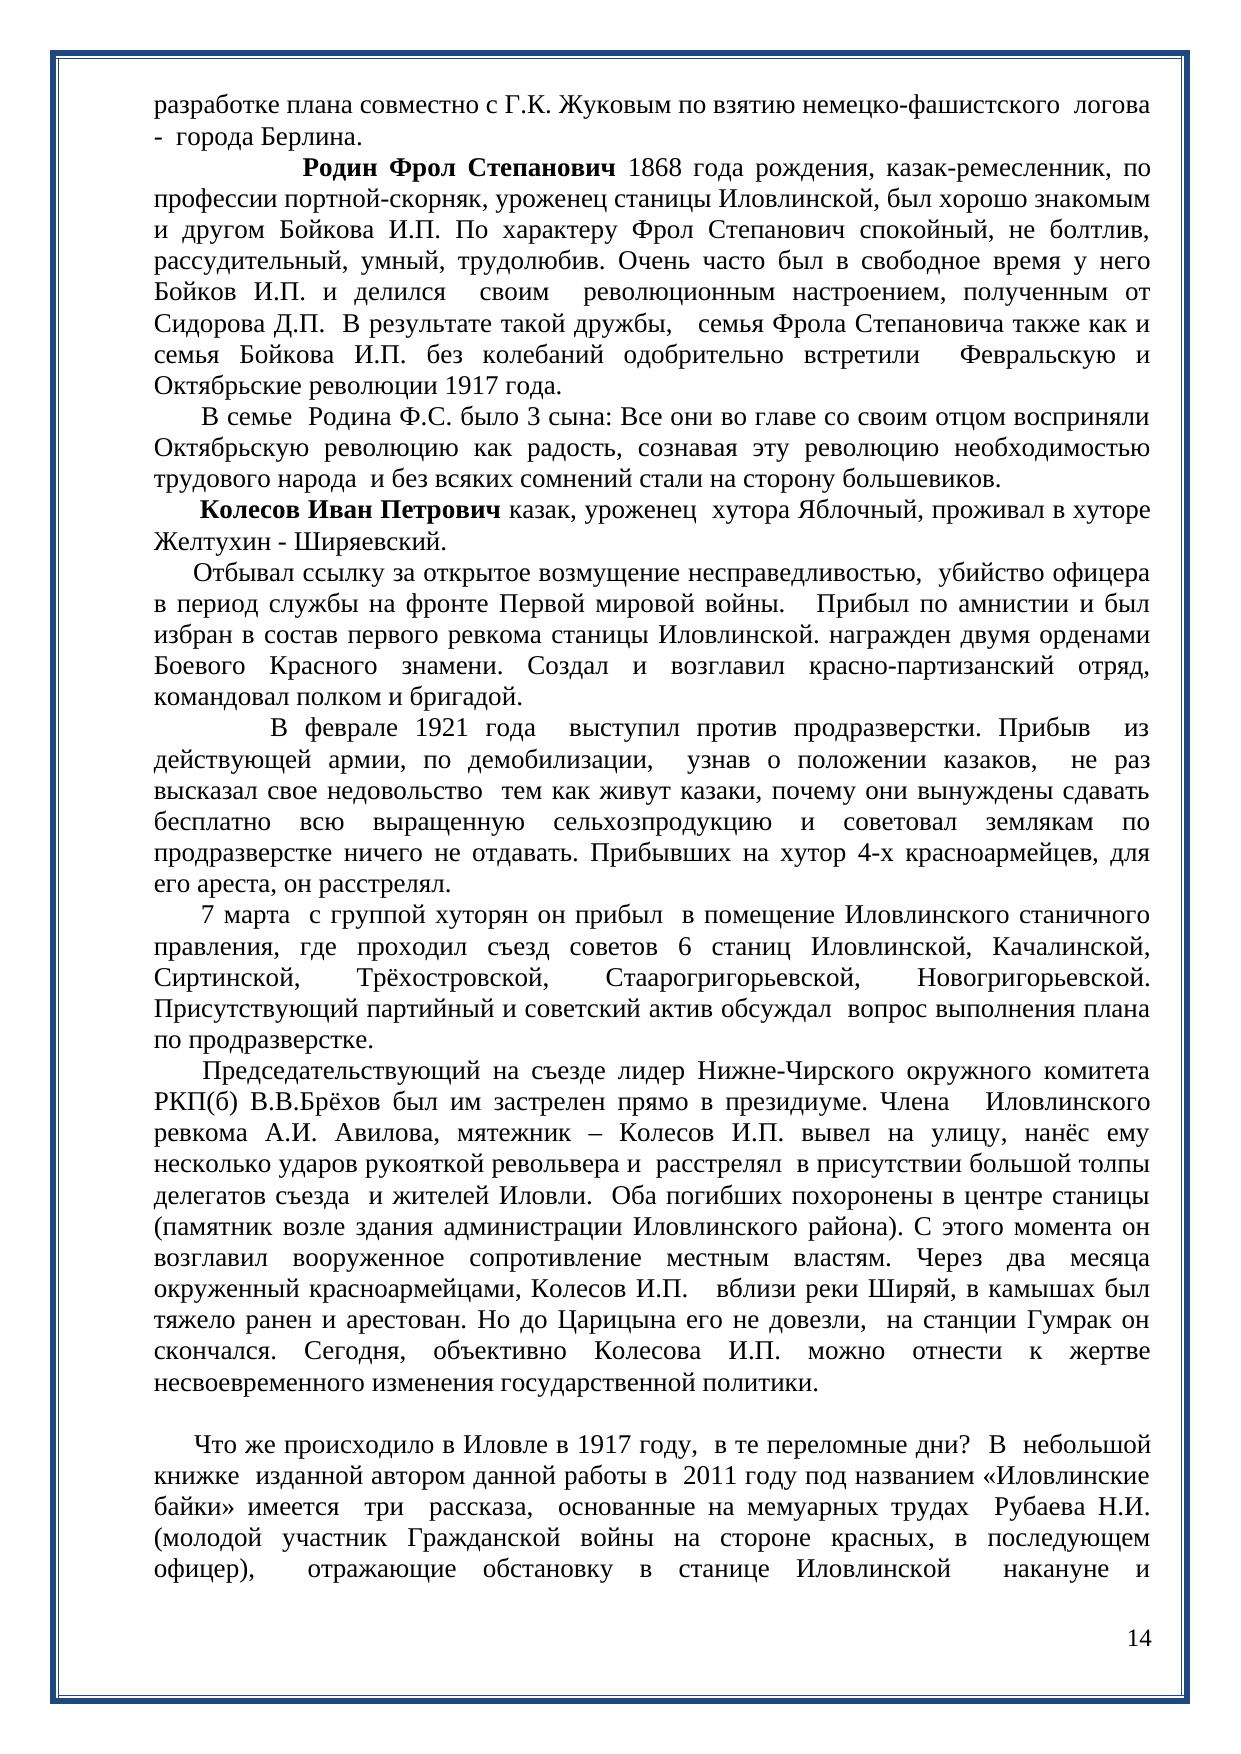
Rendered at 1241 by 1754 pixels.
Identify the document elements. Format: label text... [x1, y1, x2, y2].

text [153, 89, 1152, 151]
text Колесов Иван Петрович казак, уроженец хутора Яблочный, проживал в хуторе Желтухин - Ширяевский. [153, 493, 1152, 556]
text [153, 1428, 1152, 1584]
text Председательствующий на съезде лидер Нижне-Чирского окружного комитета РКП(б) В.В.Брёхов был им застрелен прямо в президиуме. Члена Иловлинского ревкома А.И. Авилова, мятежник – Колесов И.П. вывел на улицу, нанёс ему несколько ударов рукояткой револьвера и расстрелял в присутствии большой толпы делегатов съезда и жителей Иловли. Оба погибших похоронены в центре станицы (памятник возле здания администрации Иловлинского района). С этого момента он возглавил вооруженное сопротивление местным властям. Через два месяца окруженный красноармейцами, Колесов И.П. вблизи реки Ширяй, в камышах был тяжело ранен и арестован. Но до Царицына его не довезли, на станции Гумрак он скончался. Сегодня, объективно Колесова И.П. можно отнести к жертве несвоевременного изменения государственной политики. [153, 1054, 1152, 1397]
text Родин Фрол Степанович 1868 года рождения, казак-ремесленник, по профессии портной-скорняк, уроженец станицы Иловлинской, был хорошо знакомым и другом Бойкова И.П. По характеру Фрол Степанович спокойный, не болтлив, рассудительный, умный, трудолюбив. Очень часто был в свободное время у него Бойков И.П. и делился своим революционным настроением, полученным от Сидорова Д.П. В результате такой дружбы, семья Фрола Степановича также как и семья Бойкова И.П. без колебаний одобрительно встретили Февральскую и Октябрьские революции 1917 года. [153, 151, 1152, 400]
text В феврале 1921 года выступил против продразверстки. Прибыв из действующей армии, по демобилизации, узнав о положении казаков, не раз высказал свое недовольство тем как живут казаки, почему они вынуждены сдавать бесплатно всю выращенную сельхозпродукцию и советовал землякам по продразверстке ничего не отдавать. Прибывших на хутор 4-х красноармейцев, для его ареста, он расстрелял. [153, 712, 1152, 898]
text В семье Родина Ф.С. было 3 сына: Все они во главе со своим отцом восприняли Октябрьскую революцию как радость, сознавая эту революцию необходимостью трудового народа и без всяких сомнений стали на сторону большевиков. [153, 400, 1152, 493]
text 7 марта с группой хуторян он прибыл в помещение Иловлинского станичного правления, где проходил съезд советов 6 станиц Иловлинской, Качалинской, Сиртинской, Трёхостровской, Стаарогригорьевской, Новогригорьевской. Присутствующий партийный и советский актив обсуждал вопрос выполнения плана по продразверстке. [153, 898, 1152, 1054]
text Отбывал ссылку за открытое возмущение несправедливостью, убийство офицера в период службы на фронте Первой мировой войны. Прибыл по амнистии и был избран в состав первого ревкома станицы Иловлинской. награжден двумя орденами Боевого Красного знамени. Создал и возглавил красно-партизанский отряд, командовал полком и бригадой. [153, 556, 1152, 712]
